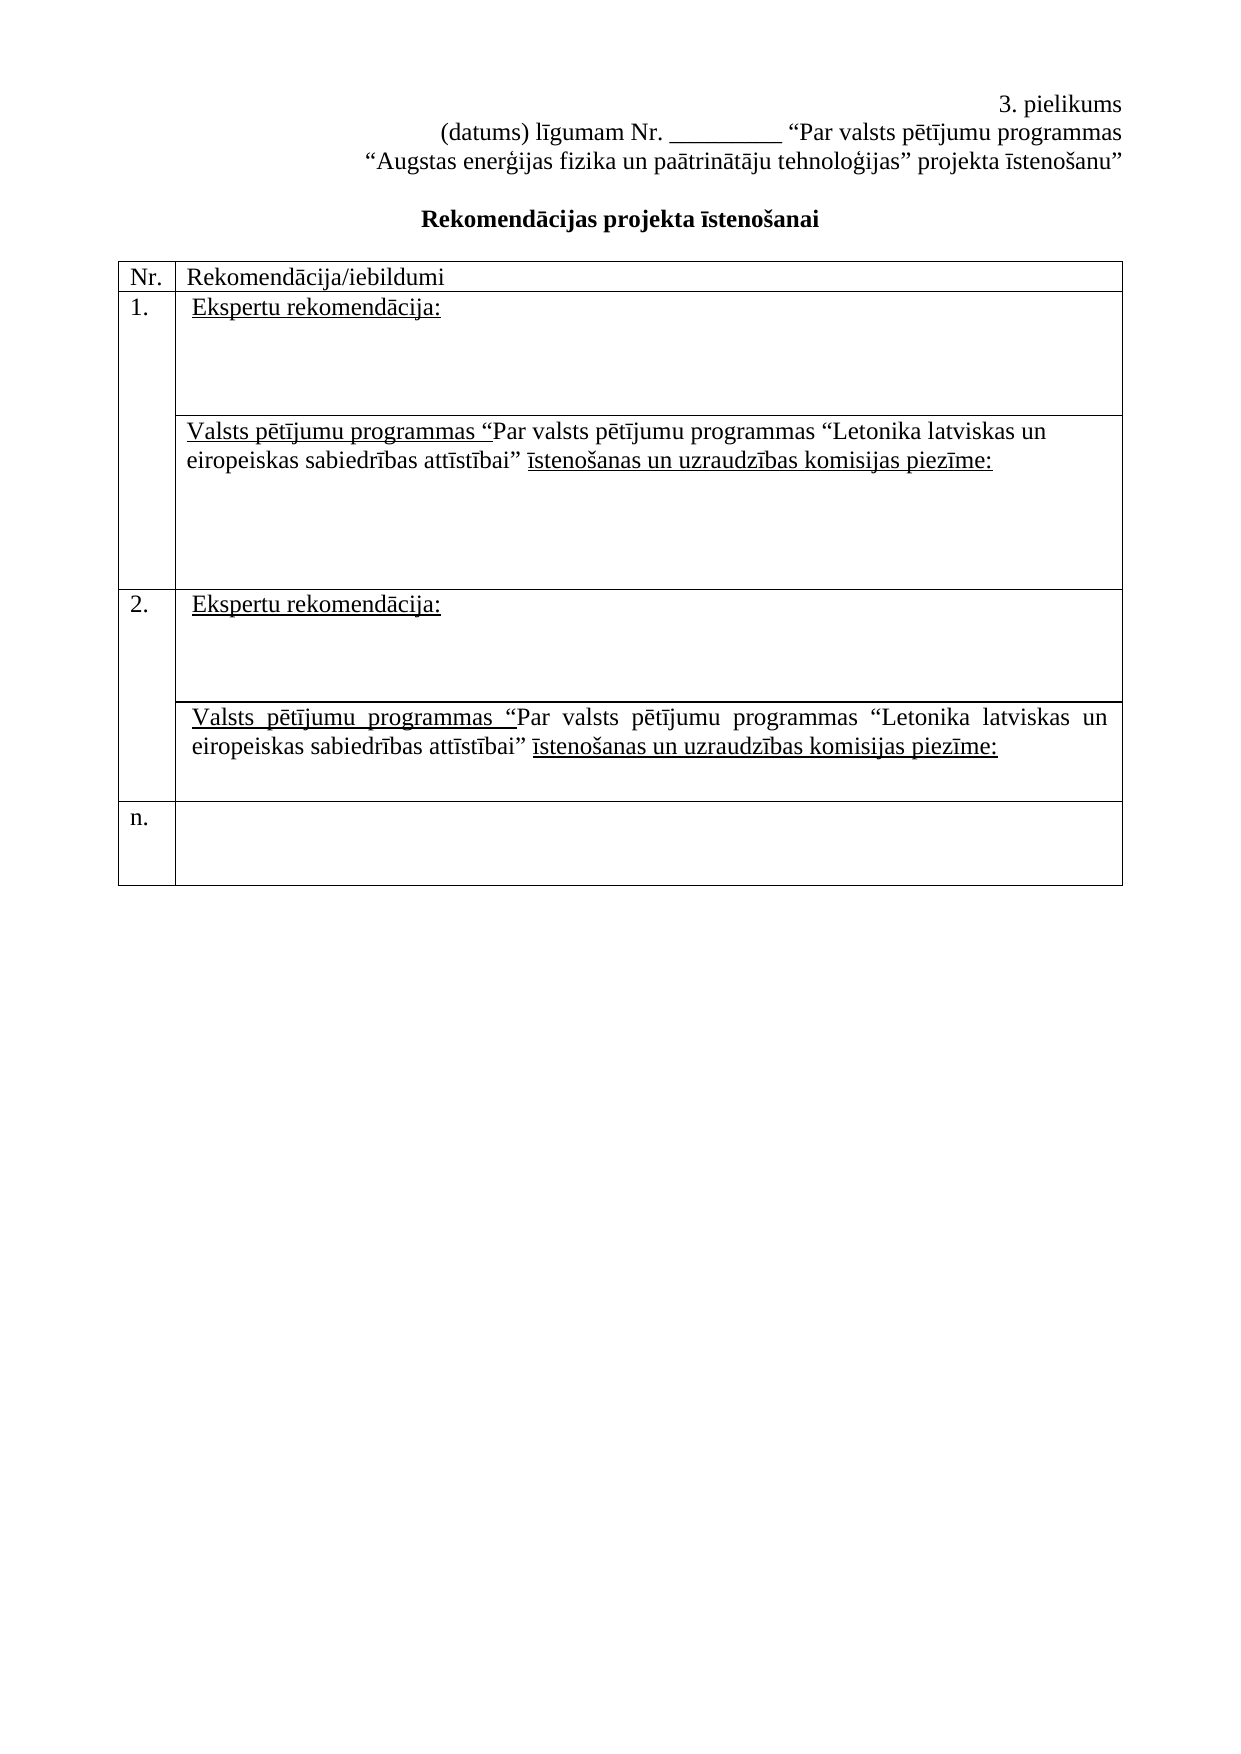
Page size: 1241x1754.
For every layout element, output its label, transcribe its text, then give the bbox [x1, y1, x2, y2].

table_cell Ekspertu rekomendācija: [176, 590, 1122, 701]
table_cell Valsts pētījumu programmas “Par valsts pētījumu programmas “Letonika latviskas un eiropeiskas sabiedrības attīstībai” īstenošanas un uzraudzības komisijas piezīme: [176, 703, 1122, 801]
text (datums) līgumam Nr. _________ “Par valsts pētījumu programmas [118, 117, 1122, 146]
table_cell Valsts pētījumu programmas “Par valsts pētījumu programmas “Letonika latviskas un eiropeiskas sabiedrības attīstībai” īstenošanas un uzraudzības komisijas piezīme: [176, 416, 1122, 588]
table_header Rekomendācija/iebildumi [176, 262, 1122, 291]
table_cell Ekspertu rekomendācija: [176, 292, 1122, 415]
table_cell 2. [119, 590, 175, 801]
table_cell 1. [119, 292, 175, 588]
text 3. pielikums [118, 89, 1122, 117]
text “Augstas enerģijas fizika un paātrinātāju tehnoloģijas” projekta īstenošanu” [118, 146, 1122, 175]
table_cell n. [119, 802, 175, 885]
table_header Nr. [119, 262, 175, 291]
text Rekomendācijas projekta īstenošanai [118, 204, 1122, 232]
table_cell [176, 802, 1122, 885]
